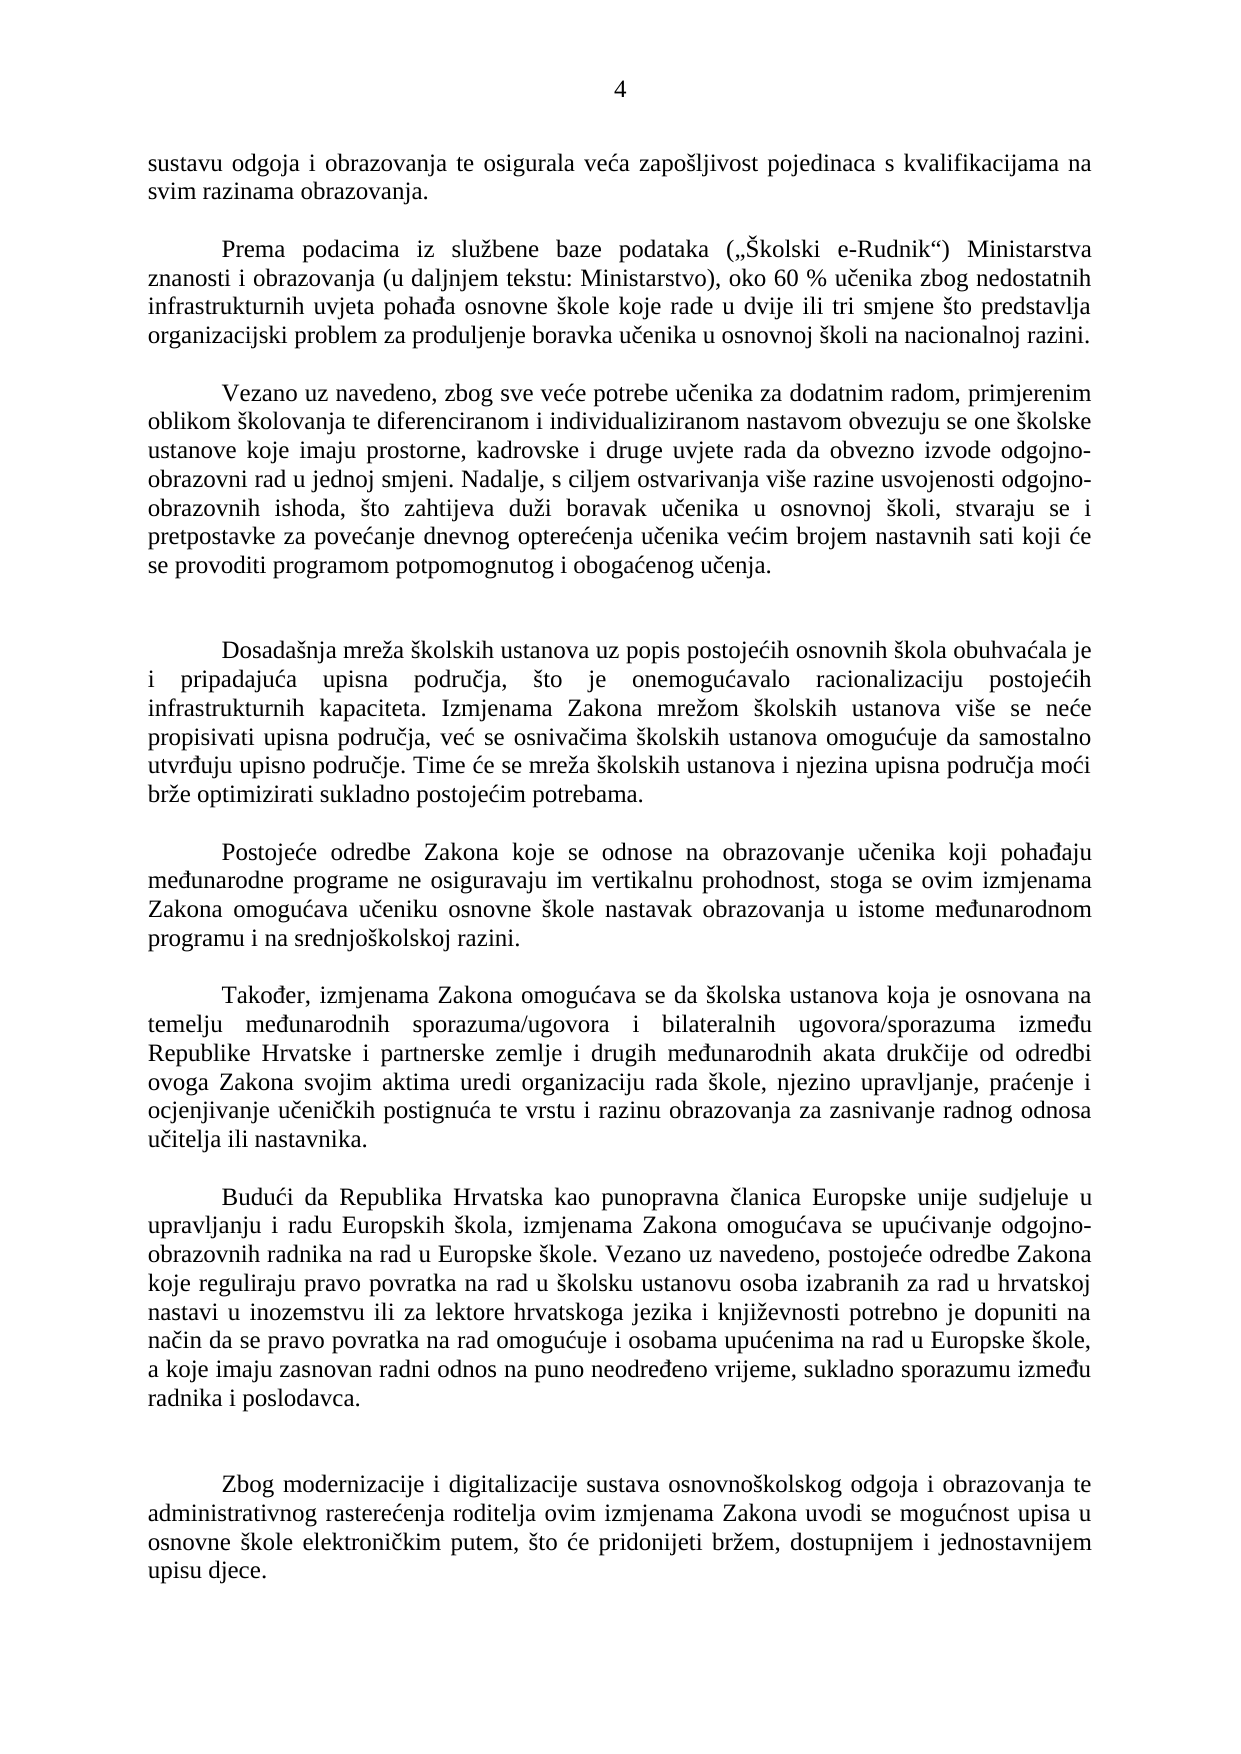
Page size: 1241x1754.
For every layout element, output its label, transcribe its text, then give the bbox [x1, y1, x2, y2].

text Budući da Republika Hrvatska kao punopravna članica Europske unije sudjeluje u upravljanju i radu Europskih škola, izmjenama Zakona omogućava se upućivanje odgojno-obrazovnih radnika na rad u Europske škole. Vezano uz navedeno, postojeće odredbe Zakona koje reguliraju pravo povratka na rad u školsku ustanovu osoba izabranih za rad u hrvatskoj nastavi u inozemstvu ili za lektore hrvatskoga jezika i književnosti potrebno je dopuniti na način da se pravo povratka na rad omogućuje i osobama upućenima na rad u Europske škole, a koje imaju zasnovan radni odnos na puno neodređeno vrijeme, sukladno sporazumu između radnika i poslodavca. [148, 1182, 1093, 1412]
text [148, 148, 1093, 205]
text Postojeće odredbe Zakona koje se odnose na obrazovanje učenika koji pohađaju međunarodne programe ne osiguravaju im vertikalnu prohodnost, stoga se ovim izmjenama Zakona omogućava učeniku osnovne škole nastavak obrazovanja u istome međunarodnom programu i na srednjoškolskoj razini. [148, 837, 1093, 952]
text Zbog modernizacije i digitalizacije sustava osnovnoškolskog odgoja i obrazovanja te administrativnog rasterećenja roditelja ovim izmjenama Zakona uvodi se mogućnost upisa u osnovne škole elektroničkim putem, što će pridonijeti bržem, dostupnijem i jednostavnijem upisu djece. [148, 1469, 1093, 1584]
text Vezano uz navedeno, zbog sve veće potrebe učenika za dodatnim radom, primjerenim oblikom školovanja te diferenciranom i individualiziranom nastavom obvezuju se one školske ustanove koje imaju prostorne, kadrovske i druge uvjete rada da obvezno izvode odgojno-obrazovni rad u jednoj smjeni. Nadalje, s ciljem ostvarivanja više razine usvojenosti odgojno-obrazovnih ishoda, što zahtijeva duži boravak učenika u osnovnoj školi, stvaraju se i pretpostavke za povećanje dnevnog opterećenja učenika većim brojem nastavnih sati koji će se provoditi programom potpomognutog i obogaćenog učenja. [148, 378, 1093, 579]
text Dosadašnja mreža školskih ustanova uz popis postojećih osnovnih škola obuhvaćala je i pripadajuća upisna područja, što je onemogućavalo racionalizaciju postojećih infrastrukturnih kapaciteta. Izmjenama Zakona mrežom školskih ustanova više se neće propisivati upisna područja, već se osnivačima školskih ustanova omogućuje da samostalno utvrđuju upisno područje. Time će se mreža školskih ustanova i njezina upisna područja moći brže optimizirati sukladno postojećim potrebama. [148, 636, 1093, 808]
text Također, izmjenama Zakona omogućava se da školska ustanova koja je osnovana na temelju međunarodnih sporazuma/ugovora i bilateralnih ugovora/sporazuma između Republike Hrvatske i partnerske zemlje i drugih međunarodnih akata drukčije od odredbi ovoga Zakona svojim aktima uredi organizaciju rada škole, njezino upravljanje, praćenje i ocjenjivanje učeničkih postignuća te vrstu i razinu obrazovanja za zasnivanje radnog odnosa učitelja ili nastavnika. [148, 981, 1093, 1153]
text Prema podacima iz službene baze podataka („Školski e-Rudnik“) Ministarstva znanosti i obrazovanja (u daljnjem tekstu: Ministarstvo), oko 60 % učenika zbog nedostatnih infrastrukturnih uvjeta pohađa osnovne škole koje rade u dvije ili tri smjene što predstavlja organizacijski problem za produljenje boravka učenika u osnovnoj školi na nacionalnoj razini. [148, 234, 1093, 349]
